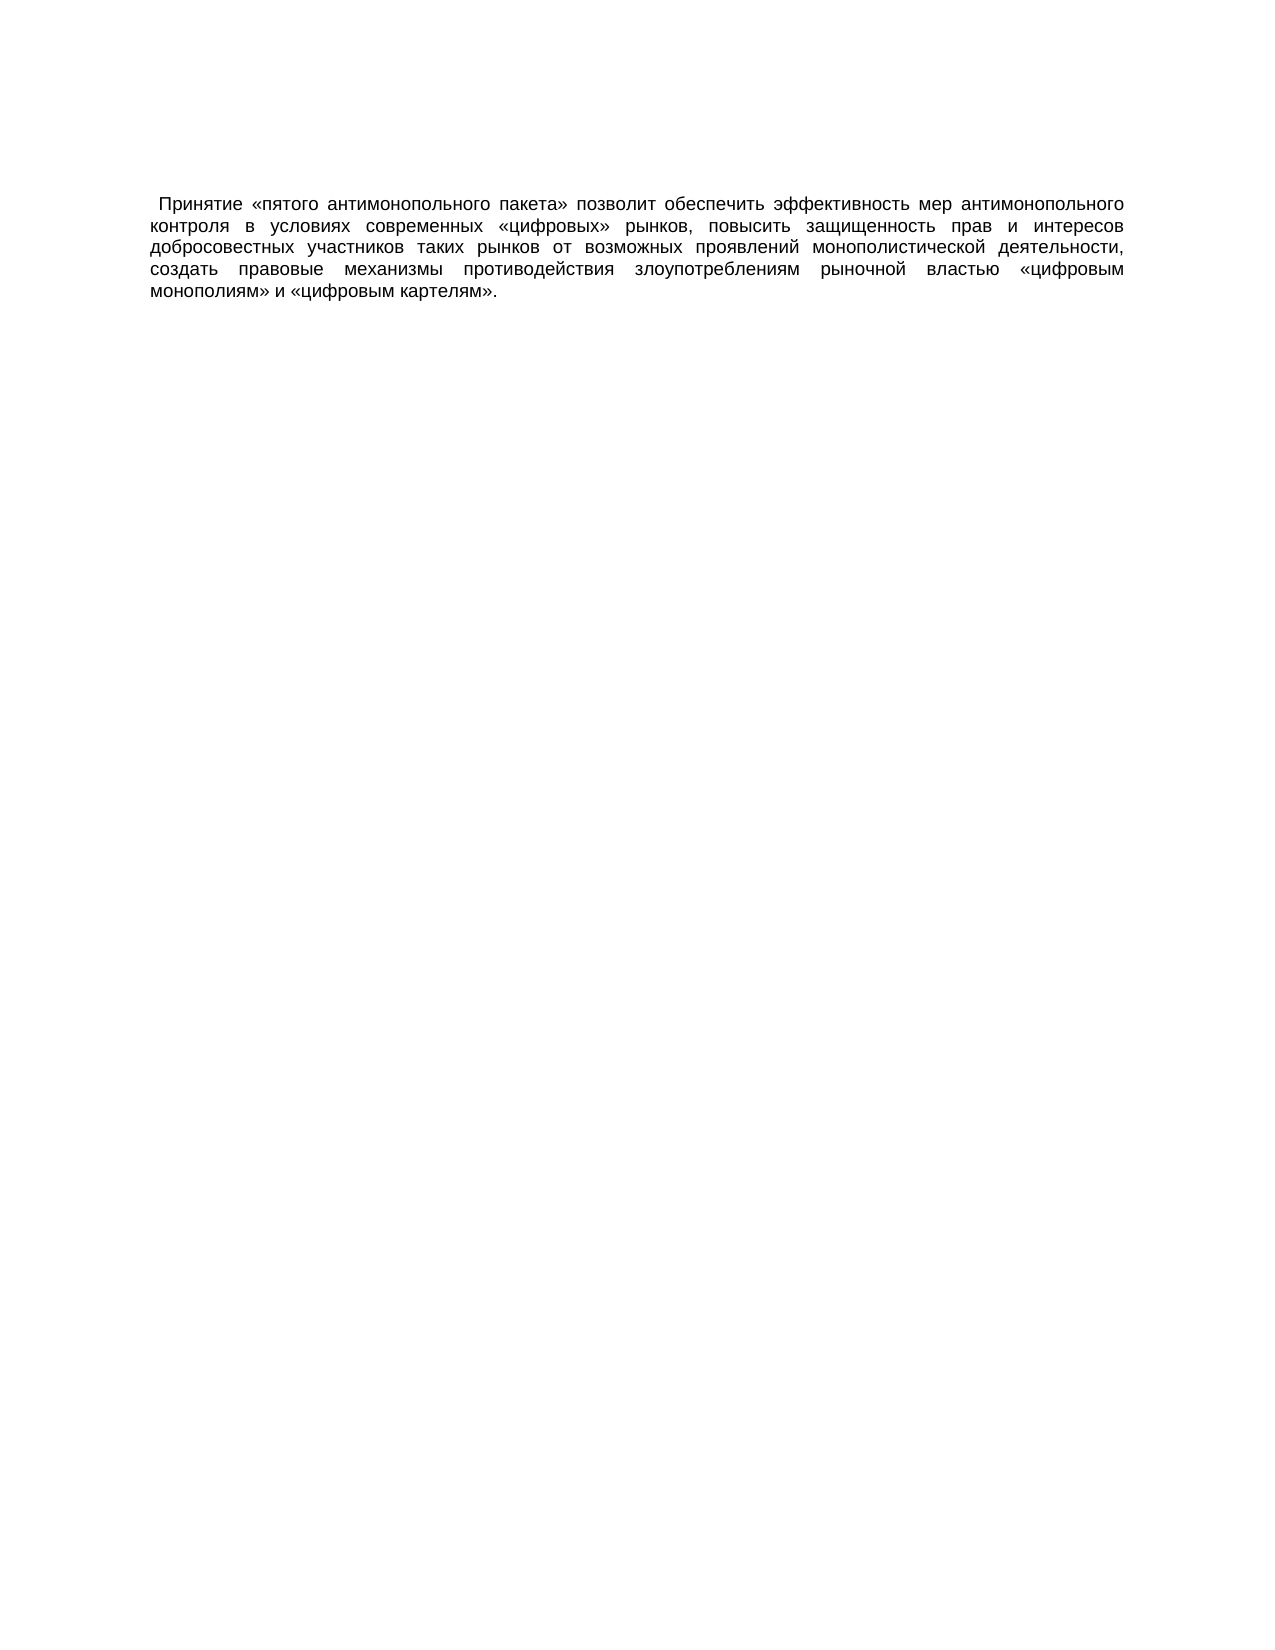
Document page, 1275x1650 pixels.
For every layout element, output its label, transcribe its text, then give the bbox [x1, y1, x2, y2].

text Также с учетом положительных примеров зарубежной практики предлагается определить в Законе о защите конкуренции правила привлечения экспертов, в том числе для выполнения функций по мониторингу и содействию исполнения предписания, выданного в рамках экономической концентрации. В целях защиты интересов участников рынков законопроектом предлагается определить дополнительные последствия неисполнения предписания антимонопольного органа, выданного в рамках контроля экономической концентрации. Такие санкции должны быть соизмеримы и адекватны масштабам нарушений. Принятие «пятого антимонопольного пакета» позволит обеспечить эффективность мер антимонопольного контроля в условиях современных «цифровых» рынков, повысить защищенность прав и интересов добросовестных участников таких рынков от возможных проявлений монополистической деятельности, создать правовые механизмы противодействия злоупотреблениям рыночной властью «цифровым монополиям» и «цифровым картелям». [150, 193, 1125, 301]
